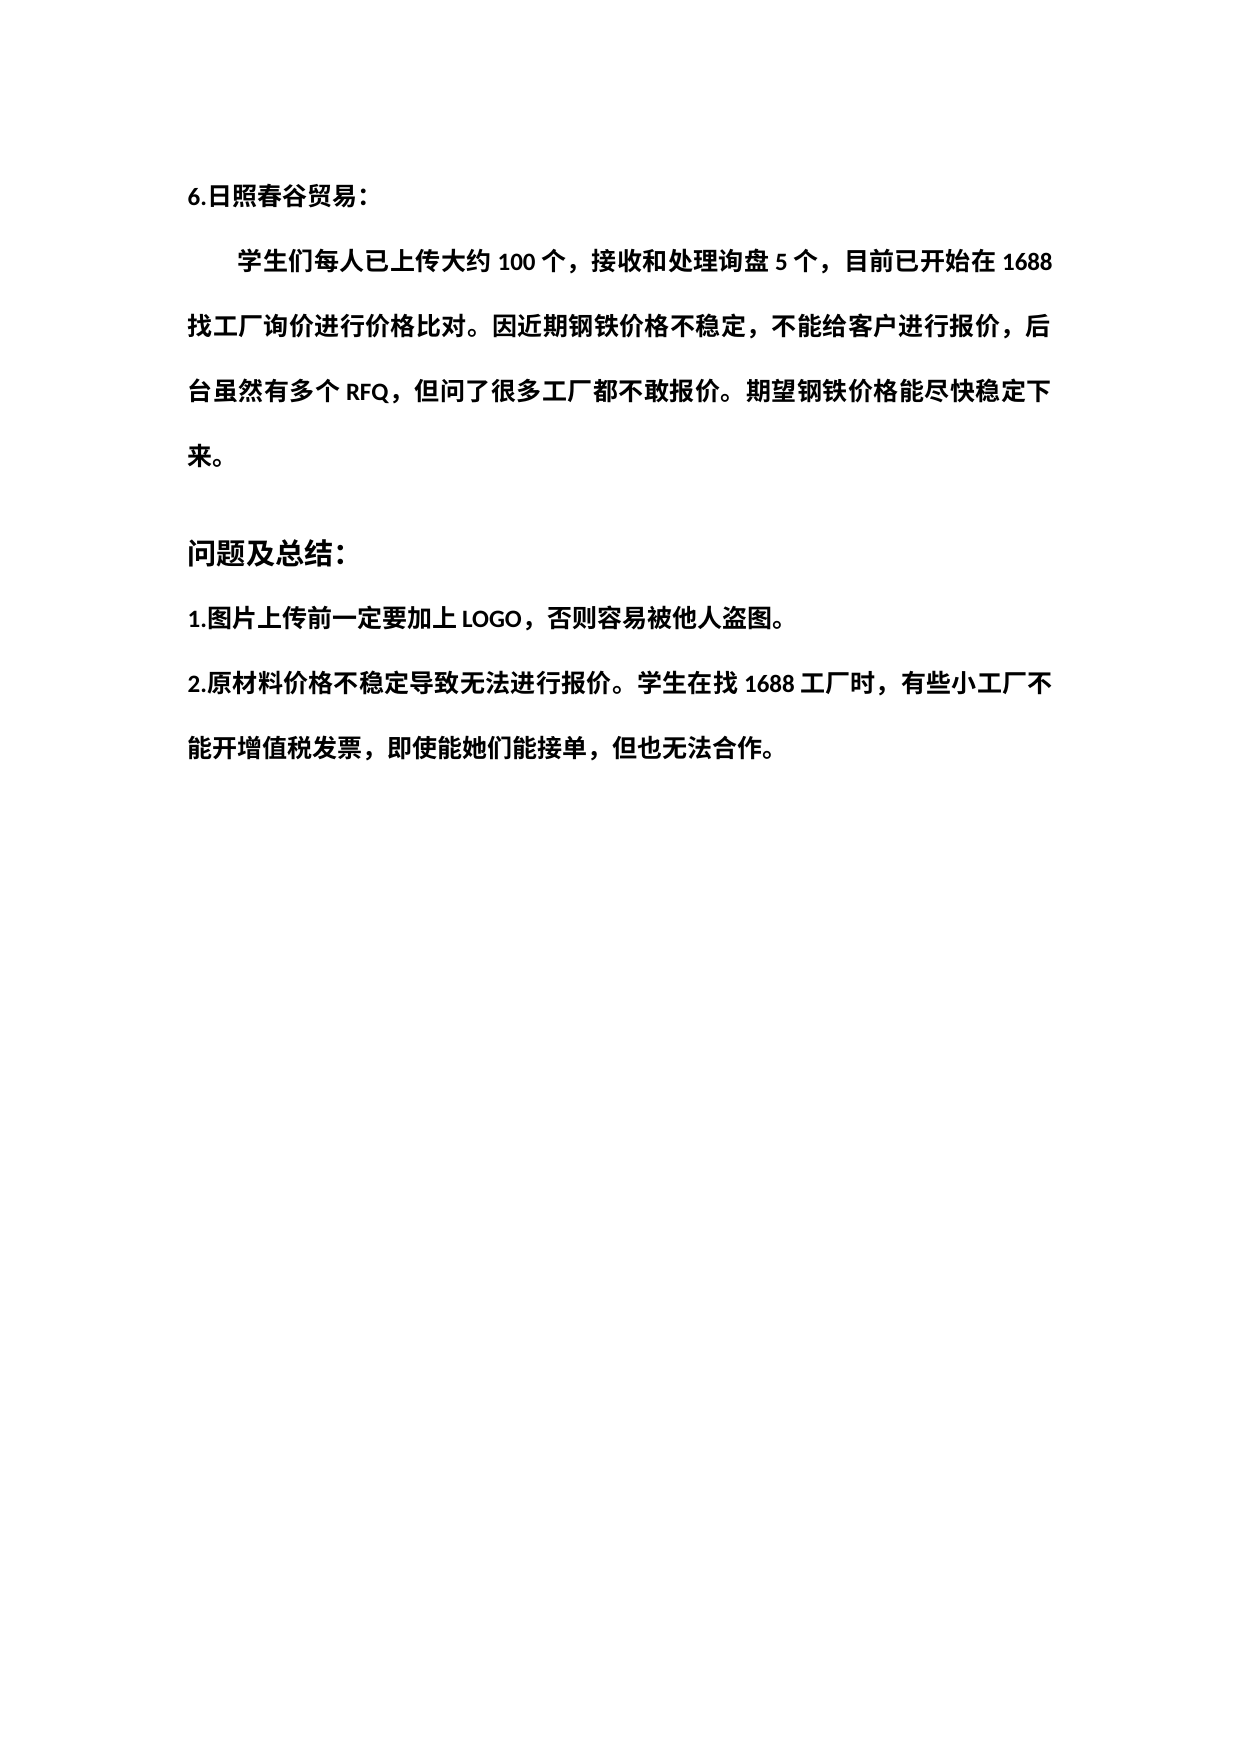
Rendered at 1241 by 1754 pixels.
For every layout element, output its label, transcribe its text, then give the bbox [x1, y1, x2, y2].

text 学生们每人已上传大约100个，接收和处理询盘5个，目前已开始在1688找工厂询价进行价格比对。因近期钢铁价格不稳定，不能给客户进行报价，后台虽然有多个RFQ，但问了很多工厂都不敢报价。期望钢铁价格能尽快稳定下来。 [187, 227, 1053, 487]
text 2.原材料价格不稳定导致无法进行报价。学生在找1688工厂时，有些小工厂不能开增值税发票，即使能她们能接单，但也无法合作。 [187, 649, 1053, 779]
text 6.日照春谷贸易： [187, 162, 1053, 227]
text 问题及总结： [187, 519, 1053, 584]
text 1.图片上传前一定要加上LOGO，否则容易被他人盗图。 [187, 584, 1053, 649]
